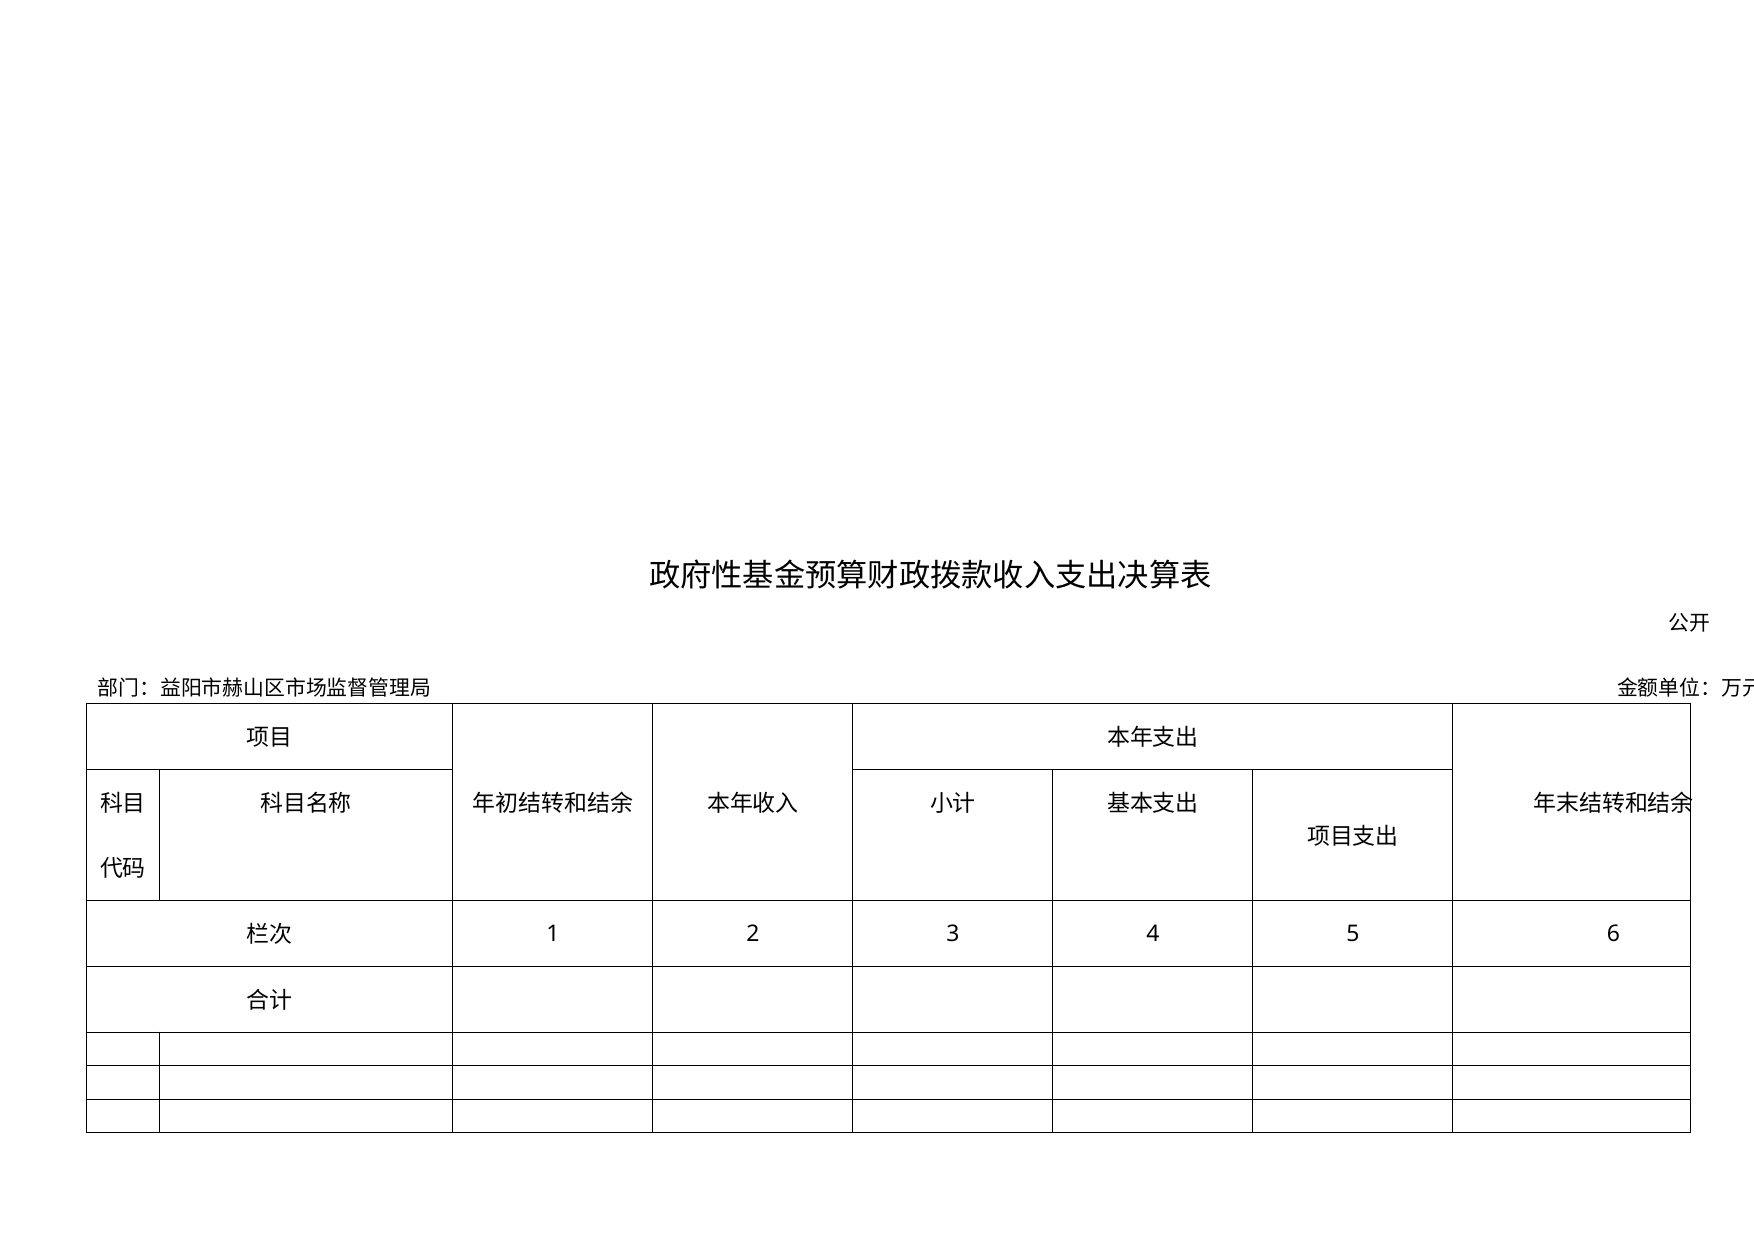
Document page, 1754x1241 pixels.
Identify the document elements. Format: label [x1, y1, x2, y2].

table_cell [75, 84, 1690, 1133]
